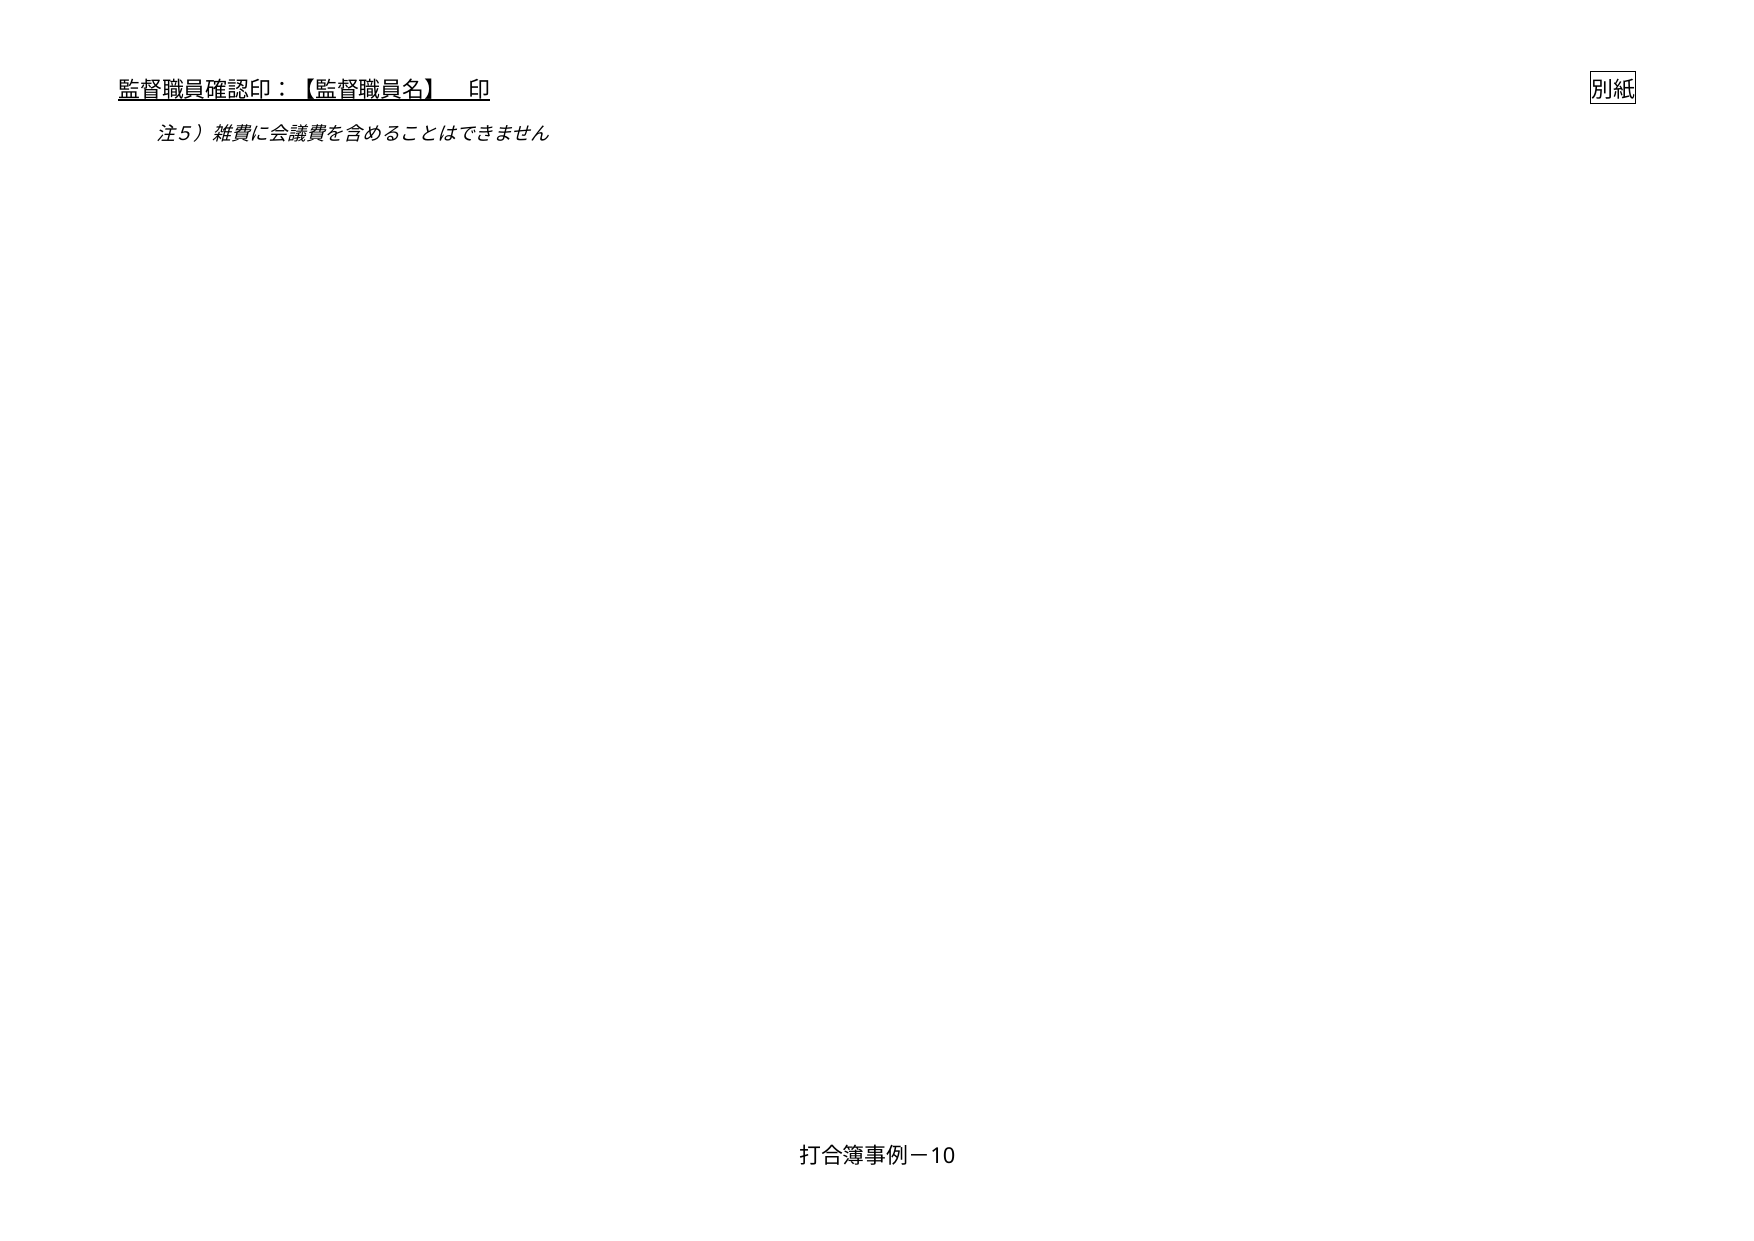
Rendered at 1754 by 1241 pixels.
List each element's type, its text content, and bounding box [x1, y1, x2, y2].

text 注５）雑費に会議費を含めることはできません [156, 118, 1636, 145]
